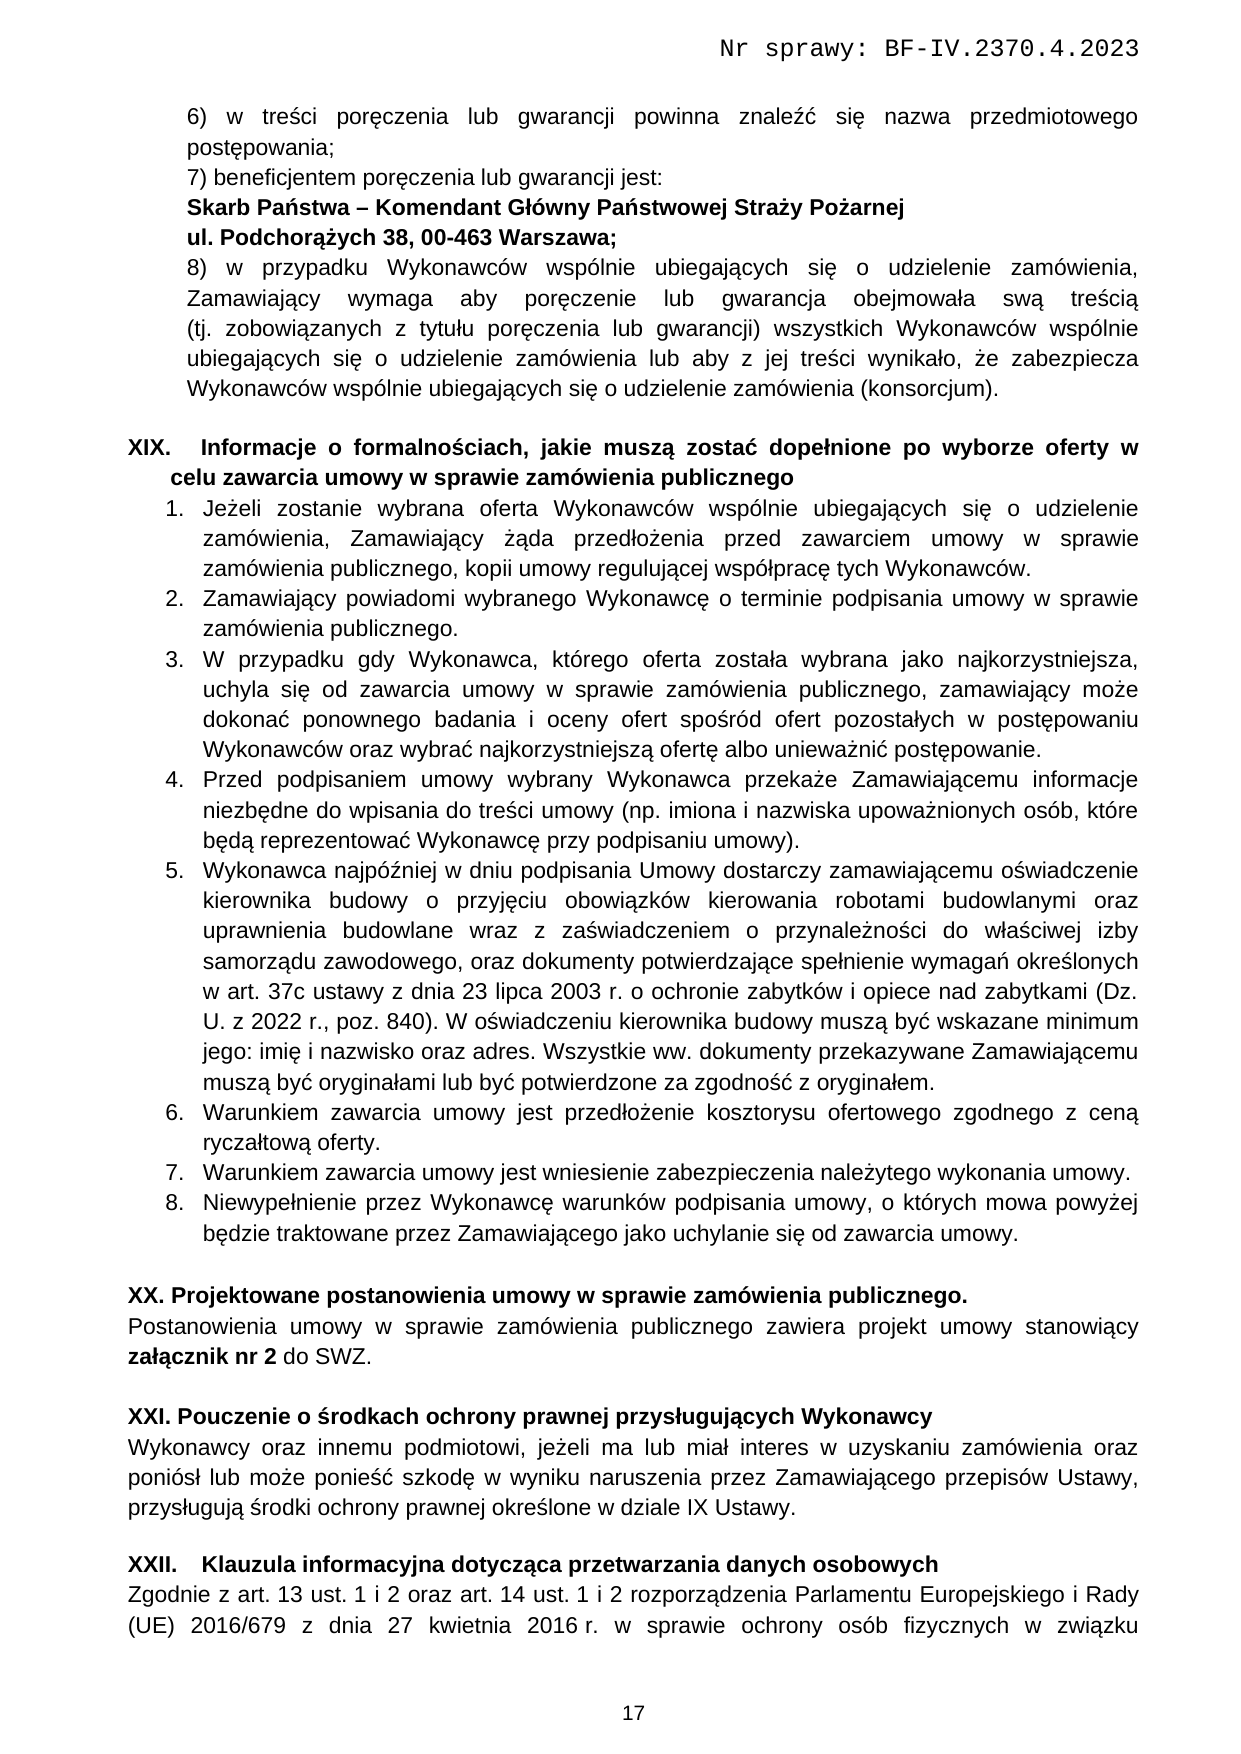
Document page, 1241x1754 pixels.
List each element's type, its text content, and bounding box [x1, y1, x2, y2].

text 7) beneficjentem poręczenia lub gwarancji jest: [187, 164, 1139, 190]
text XX. Projektowane postanowienia umowy w sprawie zamówienia publicznego. [128, 1282, 1139, 1309]
text XIX. Informacje o formalnościach, jakie muszą zostać dopełnione po wyborze oferty w celu zawarcia umowy w sprawie zamówienia publicznego [128, 434, 1139, 491]
list Przed podpisaniem umowy wybrany Wykonawca przekaże Zamawiającemu informacje niezbędne do wpisania do treści umowy (np. imiona i nazwiska upoważnionych osób, które będą reprezentować Wykonawcę przy podpisaniu umowy). [165, 766, 1139, 853]
list Warunkiem zawarcia umowy jest przedłożenie kosztorysu ofertowego zgodnego z ceną ryczałtową oferty. [165, 1099, 1139, 1155]
list Niewypełnienie przez Wykonawcę warunków podpisania umowy, o których mowa powyżej będzie traktowane przez Zamawiającego jako uchylanie się od zawarcia umowy. [165, 1189, 1139, 1246]
list W przypadku gdy Wykonawca, którego oferta została wybrana jako najkorzystniejsza, uchyla się od zawarcia umowy w sprawie zamówienia publicznego, zamawiający może dokonać ponownego badania i oceny ofert spośród ofert pozostałych w postępowaniu Wykonawców oraz wybrać najkorzystniejszą ofertę albo unieważnić postępowanie. [165, 646, 1139, 763]
list Zamawiający powiadomi wybranego Wykonawcę o terminie podpisania umowy w sprawie zamówienia publicznego. [165, 585, 1139, 642]
text XXII. Klauzula informacyjna dotycząca przetwarzania danych osobowych [128, 1551, 1139, 1577]
text Skarb Państwa – Komendant Główny Państwowej Straży Pożarnej [187, 194, 1139, 220]
text XXI. Pouczenie o środkach ochrony prawnej przysługujących Wykonawcy [128, 1403, 1139, 1429]
list Wykonawca najpóźniej w dniu podpisania Umowy dostarczy zamawiającemu oświadczenie kierownika budowy o przyjęciu obowiązków kierowania robotami budowlanymi oraz uprawnienia budowlane wraz z zaświadczeniem o przynależności do właściwej izby samorządu zawodowego, oraz dokumenty potwierdzające spełnienie wymagań określonych w art. 37c ustawy z dnia 23 lipca 2003 r. o ochronie zabytków i opiece nad zabytkami (Dz. U. z 2022 r., poz. 840). W oświadczeniu kierownika budowy muszą być wskazane minimum jego: imię i nazwisko oraz adres. Wszystkie ww. dokumenty przekazywane Zamawiającemu muszą być oryginałami lub być potwierdzone za zgodność z oryginałem. [165, 857, 1139, 1095]
text 8) w przypadku Wykonawców wspólnie ubiegających się o udzielenie zamówienia, Zamawiający wymaga aby poręczenie lub gwarancja obejmowała swą treścią (tj. zobowiązanych z tytułu poręczenia lub gwarancji) wszystkich Wykonawców wspólnie ubiegających się o udzielenie zamówienia lub aby z jej treści wynikało, że zabezpiecza Wykonawców wspólnie ubiegających się o udzielenie zamówienia (konsorcjum). [187, 254, 1139, 402]
list Jeżeli zostanie wybrana oferta Wykonawców wspólnie ubiegających się o udzielenie zamówienia, Zamawiający żąda przedłożenia przed zawarciem umowy w sprawie zamówienia publicznego, kopii umowy regulującej współpracę tych Wykonawców. [165, 494, 1139, 581]
text Postanowienia umowy w sprawie zamówienia publicznego zawiera projekt umowy stanowiący załącznik nr 2 do SWZ. [128, 1313, 1139, 1369]
list Warunkiem zawarcia umowy jest wniesienie zabezpieczenia należytego wykonania umowy. [165, 1159, 1139, 1186]
text 6) w treści poręczenia lub gwarancji powinna znaleźć się nazwa przedmiotowego postępowania; [187, 103, 1139, 160]
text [128, 1581, 1139, 1638]
text Wykonawcy oraz innemu podmiotowi, jeżeli ma lub miał interes w uzyskaniu zamówienia oraz poniósł lub może ponieść szkodę w wyniku naruszenia przez Zamawiającego przepisów Ustawy, przysługują środki ochrony prawnej określone w dziale IX Ustawy. [128, 1433, 1139, 1520]
text ul. Podchorążych 38, 00-463 Warszawa; [187, 224, 1139, 251]
